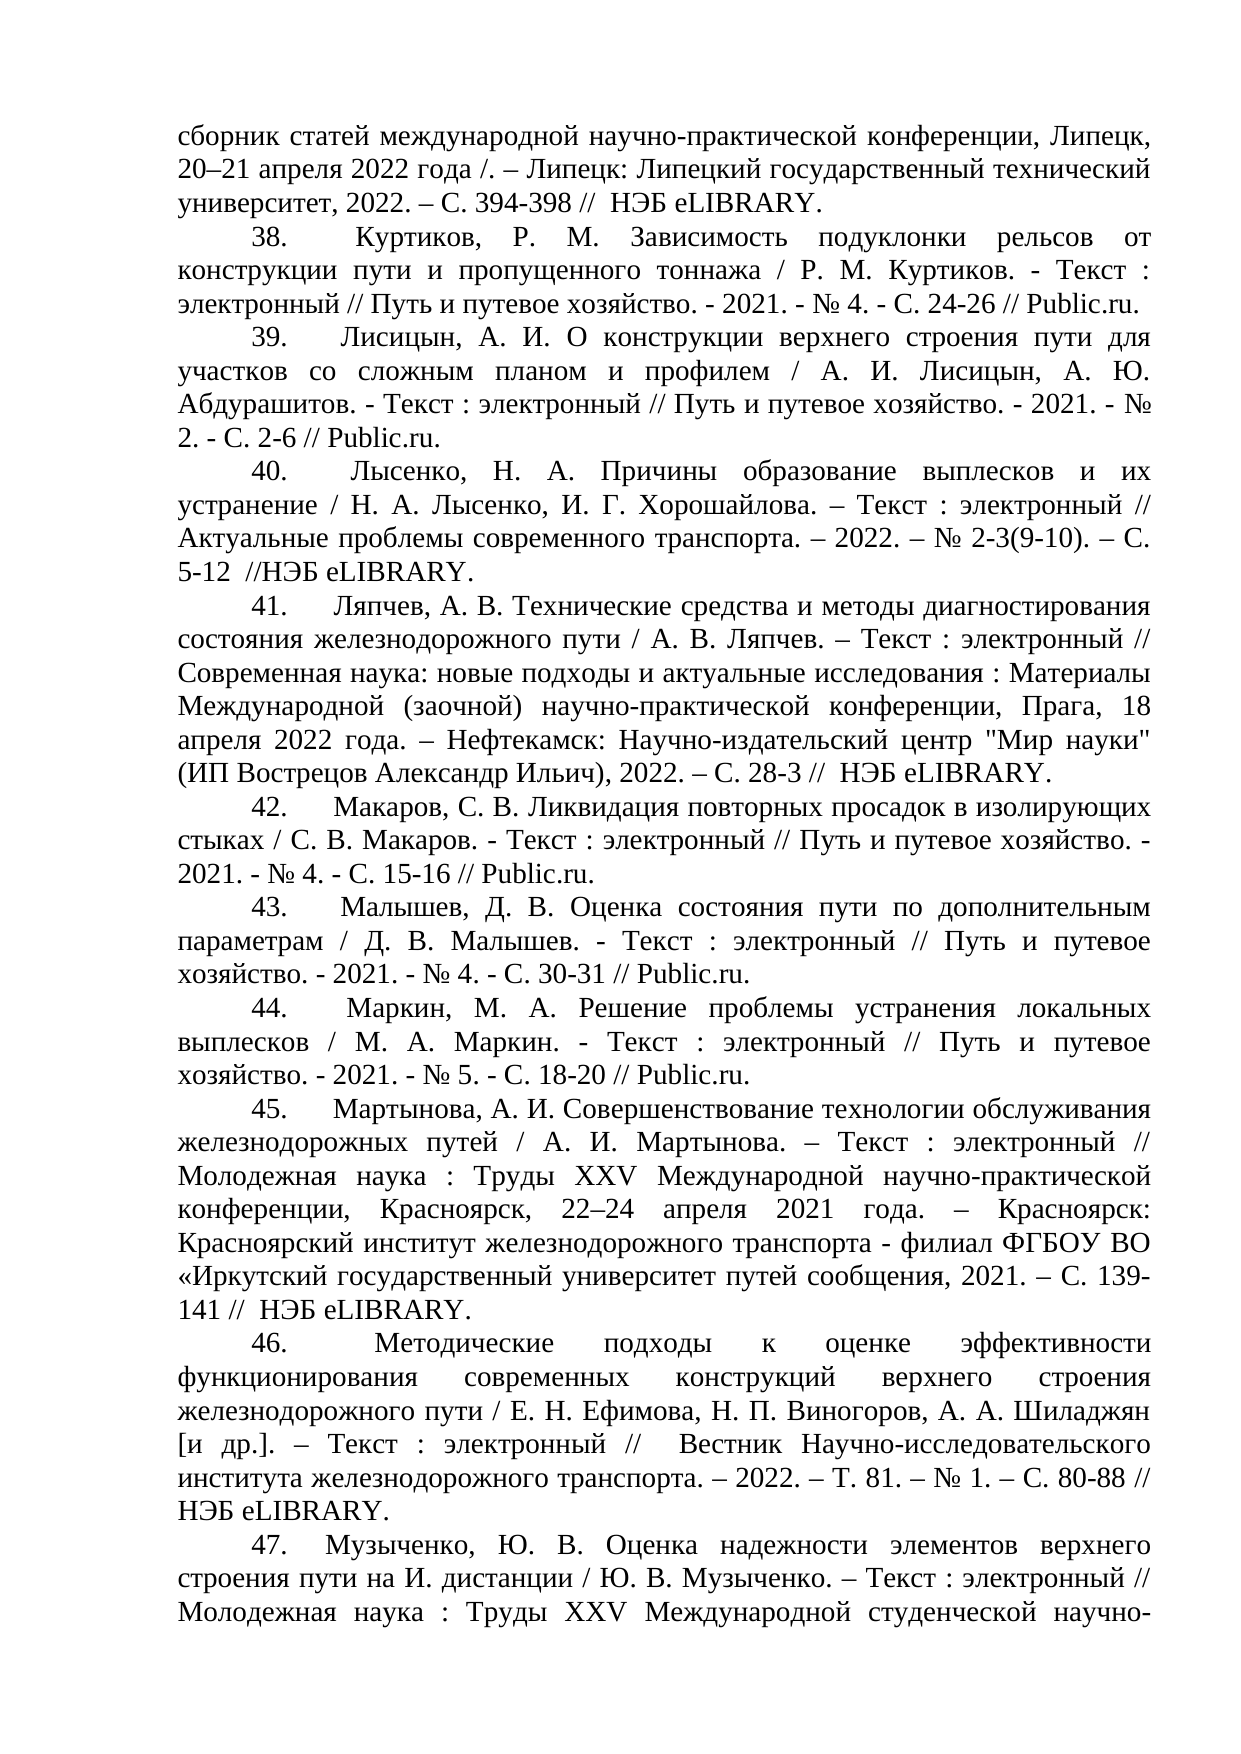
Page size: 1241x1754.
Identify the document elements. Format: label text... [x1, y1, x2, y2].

list Мартынова, А. И. Совершенствование технологии обслуживания железнодорожных путей / А. И. Мартынова. – Текст : электронный // Молодежная наука : Труды XXV Международной научно-практической конференции, Красноярск, 22–24 апреля 2021 года. – Красноярск: Красноярский институт железнодорожного транспорта - филиал ФГБОУ ВО «Иркутский государственный университет путей сообщения, 2021. – С. 139-141 // НЭБ eLIBRARY. [177, 1091, 1152, 1326]
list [177, 1527, 1152, 1627]
list Лисицын, А. И. О конструкции верхнего строения пути для участков со сложным планом и профилем / А. И. Лисицын, А. Ю. Абдурашитов. - Текст : электронный // Путь и путевое хозяйство. - 2021. - № 2. - С. 2-6 // Public.ru. [177, 319, 1152, 453]
list Куртиков, Р. М. Зависимость подуклонки рельсов от конструкции пути и пропущенного тоннажа / Р. М. Куртиков. - Текст : электронный // Путь и путевое хозяйство. - 2021. - № 4. - С. 24-26 // Public.ru. [177, 219, 1152, 319]
list Макаров, С. В. Ликвидация повторных просадок в изолирующих стыках / С. В. Макаров. - Текст : электронный // Путь и путевое хозяйство. - 2021. - № 4. - С. 15-16 // Public.ru. [177, 789, 1152, 889]
list Ляпчев, А. В. Технические средства и методы диагностирования состояния железнодорожного пути / А. В. Ляпчев. – Текст : электронный // Современная наука: новые подходы и актуальные исследования : Материалы Международной (заочной) научно-практической конференции, Прага, 18 апреля 2022 года. – Нефтекамск: Научно-издательский центр "Мир науки" (ИП Вострецов Александр Ильич), 2022. – С. 28-3 // НЭБ eLIBRARY. [177, 588, 1152, 789]
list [177, 118, 1152, 219]
list Лысенко, Н. А. Причины образование выплесков и их устранение / Н. А. Лысенко, И. Г. Хорошайлова. – Текст : электронный // Актуальные проблемы современного транспорта. – 2022. – № 2-3(9-10). – С. 5-12 //НЭБ eLIBRARY. [177, 453, 1152, 588]
list Маркин, М. А. Решение проблемы устранения локальных выплесков / М. А. Маркин. - Текст : электронный // Путь и путевое хозяйство. - 2021. - № 5. - С. 18-20 // Public.ru. [177, 990, 1152, 1091]
list Методические подходы к оценке эффективности функционирования современных конструкций верхнего строения железнодорожного пути / Е. Н. Ефимова, Н. П. Виногоров, А. А. Шиладжян [и др.]. – Текст : электронный // Вестник Научно-исследовательского института железнодорожного транспорта. – 2022. – Т. 81. – № 1. – С. 80-88 // НЭБ eLIBRARY. [177, 1326, 1152, 1527]
list Малышев, Д. В. Оценка состояния пути по дополнительным параметрам / Д. В. Малышев. - Текст : электронный // Путь и путевое хозяйство. - 2021. - № 4. - С. 30-31 // Public.ru. [177, 889, 1152, 990]
